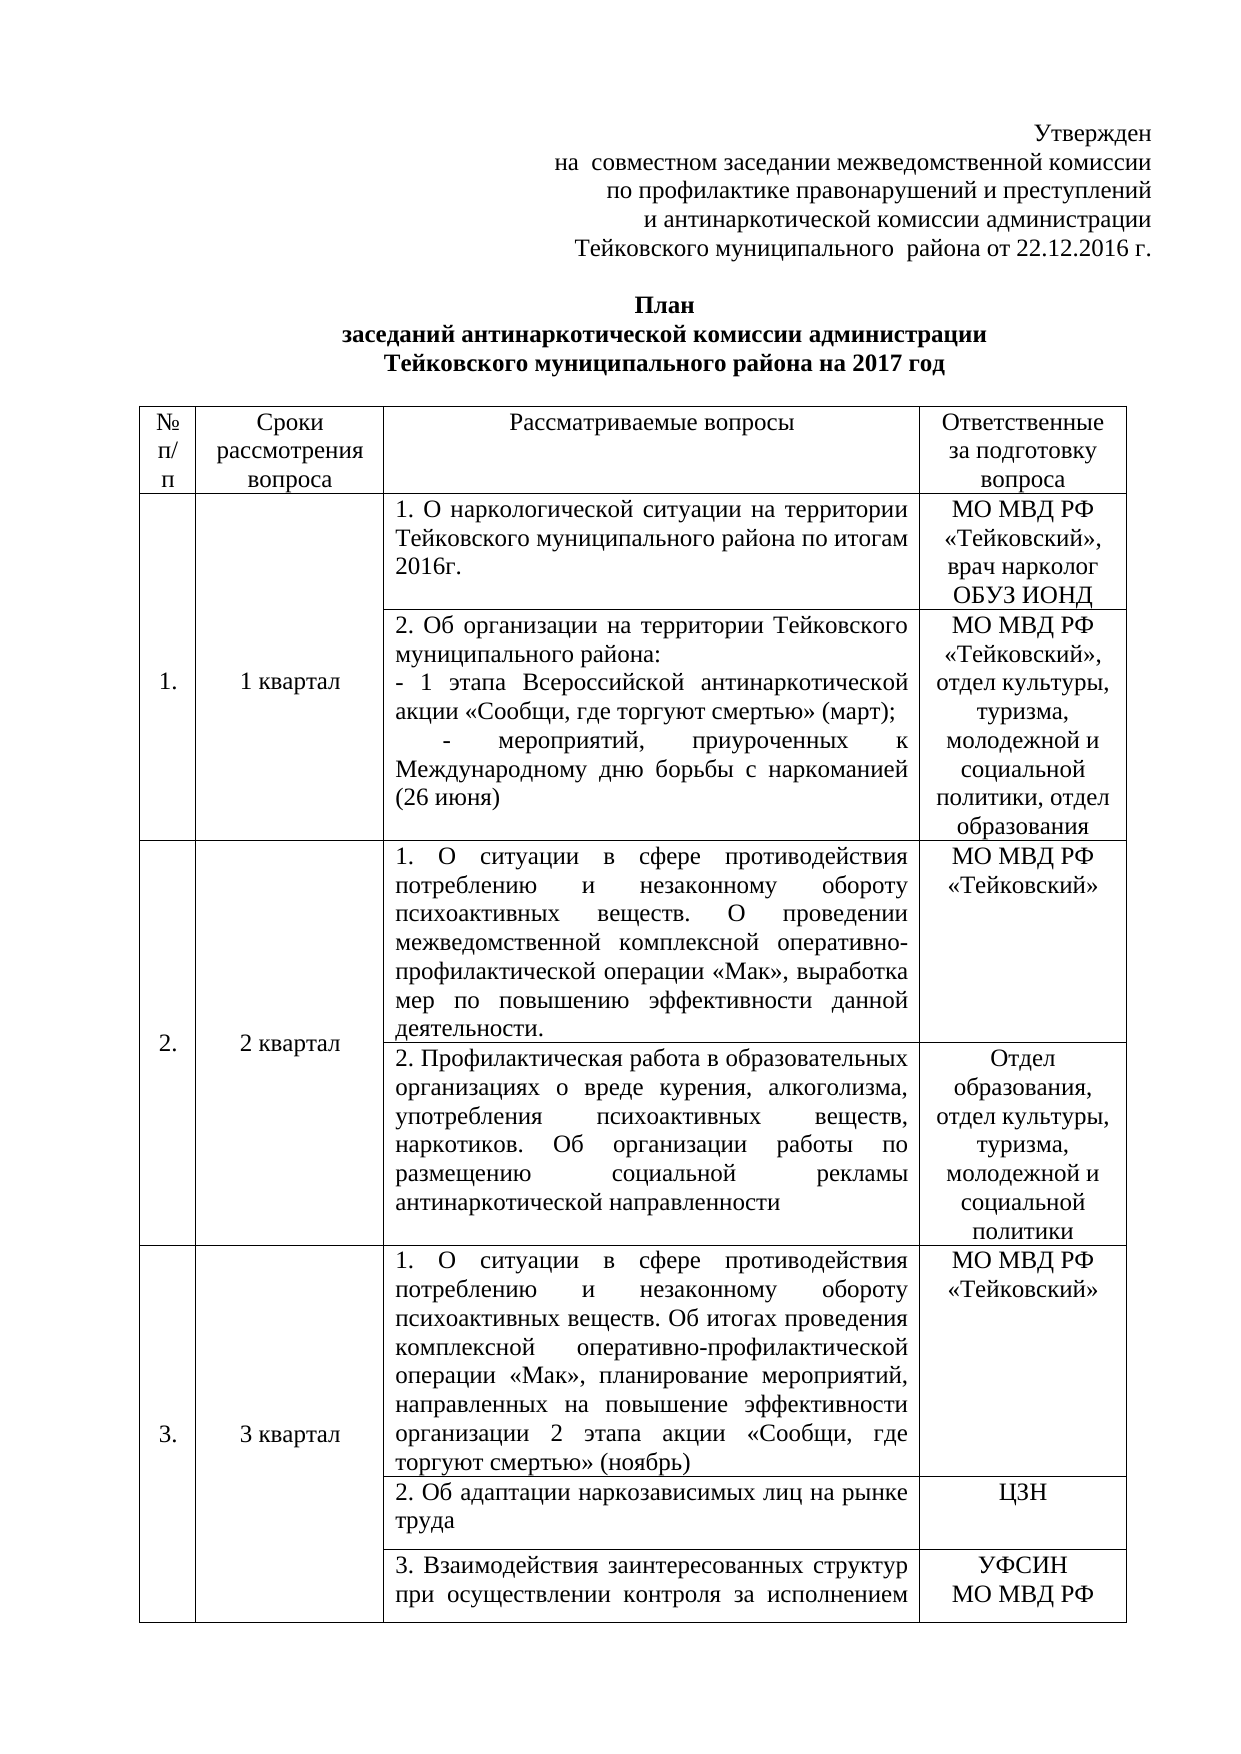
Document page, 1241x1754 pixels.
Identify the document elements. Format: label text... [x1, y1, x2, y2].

text заседаний антинаркотической комиссии администрации [177, 319, 1152, 348]
table_cell МО МВД РФ «Тейковский», отдел культуры, туризма, молодежной и социальной политики, отдел образования [920, 610, 1126, 840]
table_cell МО МВД РФ «Тейковский» [920, 1246, 1126, 1476]
text на совместном заседании межведомственной комиссии [177, 147, 1152, 176]
table_cell 3. [140, 1246, 195, 1622]
table_cell 2. Об организации на территории Тейковского муниципального района: - 1 этапа Всероссийской антинаркотической акции «Сообщи, где торгуют смертью» (март); - мероприятий, приуроченных к Международному дню борьбы с наркоманией (26 июня) [384, 610, 919, 840]
table_cell Отдел образования, отдел культуры, туризма, молодежной и социальной политики [920, 1043, 1126, 1244]
table_cell 1. О ситуации в сфере противодействия потреблению и незаконному обороту психоактивных веществ. Об итогах проведения комплексной оперативно-профилактической операции «Мак», планирование мероприятий, направленных на повышение эффективности организации 2 этапа акции «Сообщи, где торгуют смертью» (ноябрь) [384, 1246, 919, 1476]
table_header Сроки рассмотрения вопроса [196, 407, 383, 493]
table_cell 2. Профилактическая работа в образовательных организациях о вреде курения, алкоголизма, употребления психоактивных веществ, наркотиков. Об организации работы по размещению социальной рекламы антинаркотической направленности [384, 1043, 919, 1244]
table_cell ЦЗН [920, 1477, 1126, 1549]
text Тейковского муниципального района на 2017 год [177, 348, 1152, 377]
table_cell 1. О наркологической ситуации на территории Тейковского муниципального района по итогам 2016г. [384, 494, 919, 609]
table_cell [920, 1550, 1126, 1622]
table_cell 1. [140, 494, 195, 840]
table_cell 3 квартал [196, 1246, 383, 1622]
table_cell МО МВД РФ «Тейковский», врач нарколог ОБУЗ ИОНД [920, 494, 1126, 609]
text Утвержден [177, 118, 1152, 147]
text по профилактике правонарушений и преступлений [177, 176, 1152, 204]
table_cell 2. [140, 841, 195, 1244]
table_cell 2. Об адаптации наркозависимых лиц на рынке труда [384, 1477, 919, 1549]
text Тейковского муниципального района от 22.12.2016 г. [177, 233, 1152, 262]
table_cell 1. О ситуации в сфере противодействия потреблению и незаконному обороту психоактивных веществ. О проведении межведомственной комплексной оперативно-профилактической операции «Мак», выработка мер по повышению эффективности данной деятельности. [384, 841, 919, 1042]
table_cell 2 квартал [196, 841, 383, 1244]
text и антинаркотической комиссии администрации [177, 204, 1152, 233]
text План [177, 291, 1152, 319]
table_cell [384, 1550, 919, 1622]
table_cell 1 квартал [196, 494, 383, 840]
table_header № п/п [140, 407, 195, 493]
table_header Рассматриваемые вопросы [384, 407, 919, 493]
table_cell МО МВД РФ «Тейковский» [920, 841, 1126, 1042]
table_header Ответственные за подготовку вопроса [920, 407, 1126, 493]
